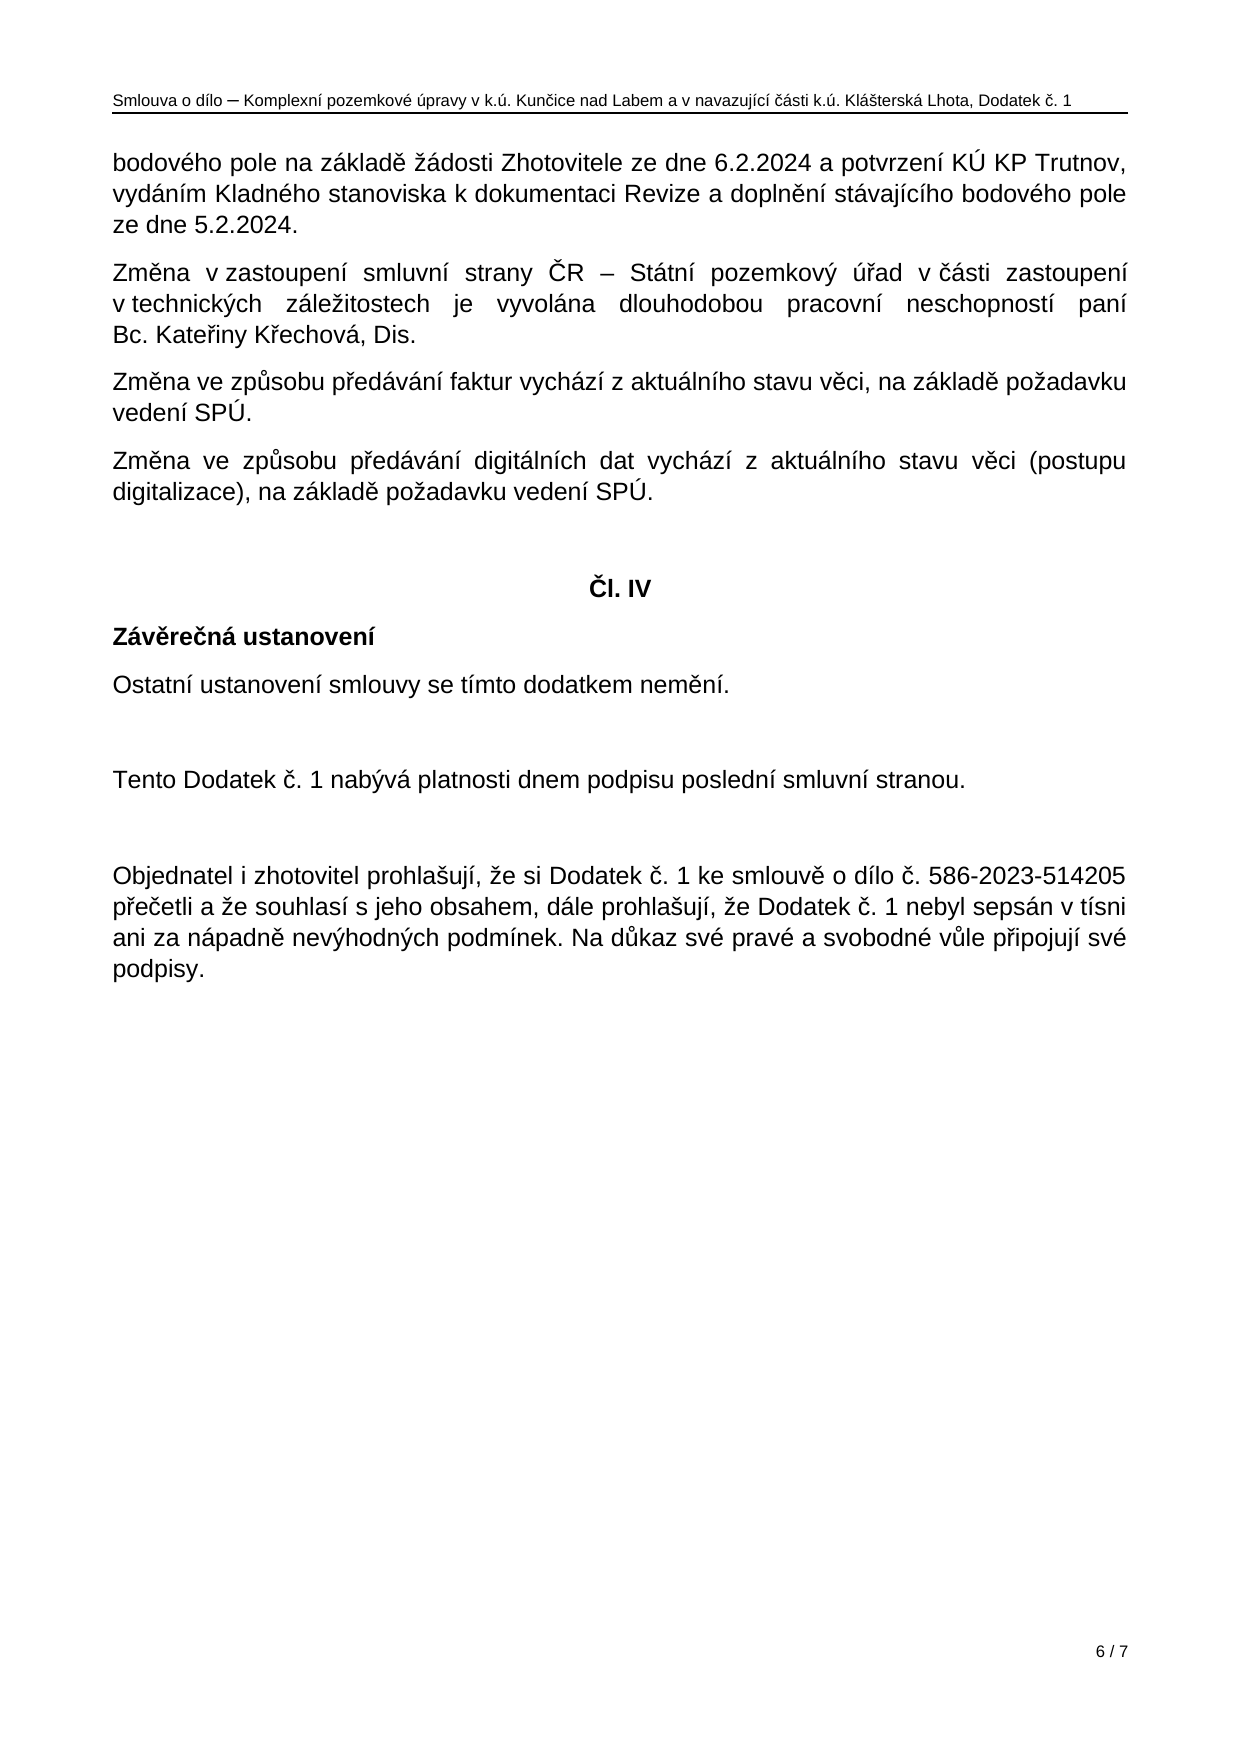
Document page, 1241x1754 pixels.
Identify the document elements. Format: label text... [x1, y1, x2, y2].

text Změna ve způsobu předávání digitálních dat vychází z aktuálního stavu věci (postupu digitalizace), na základě požadavku vedení SPÚ. [112, 446, 1128, 506]
text Čl. IV [112, 574, 1128, 603]
text Tento Dodatek č. 1 nabývá platnosti dnem podpisu poslední smluvní stranou. [112, 765, 1128, 794]
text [112, 148, 1128, 238]
text Změna v zastoupení smluvní strany ČR – Státní pozemkový úřad v části zastoupení v technických záležitostech je vyvolána dlouhodobou pracovní neschopností paní Bc. Kateřiny Křechová, Dis. [112, 257, 1128, 348]
text Ostatní ustanovení smlouvy se tímto dodatkem nemění. [112, 670, 1128, 698]
text Závěrečná ustanovení [112, 622, 1128, 651]
text Změna ve způsobu předávání faktur vychází z aktuálního stavu věci, na základě požadavku vedení SPÚ. [112, 367, 1128, 427]
text Objednatel i zhotovitel prohlašují, že si Dodatek č. 1 ke smlouvě o dílo č. 586-2023-514205 přečetli a že souhlasí s jeho obsahem, dále prohlašují, že Dodatek č. 1 nebyl sepsán v tísni ani za nápadně nevýhodných podmínek. Na důkaz své pravé a svobodné vůle připojují své podpisy. [112, 861, 1128, 982]
